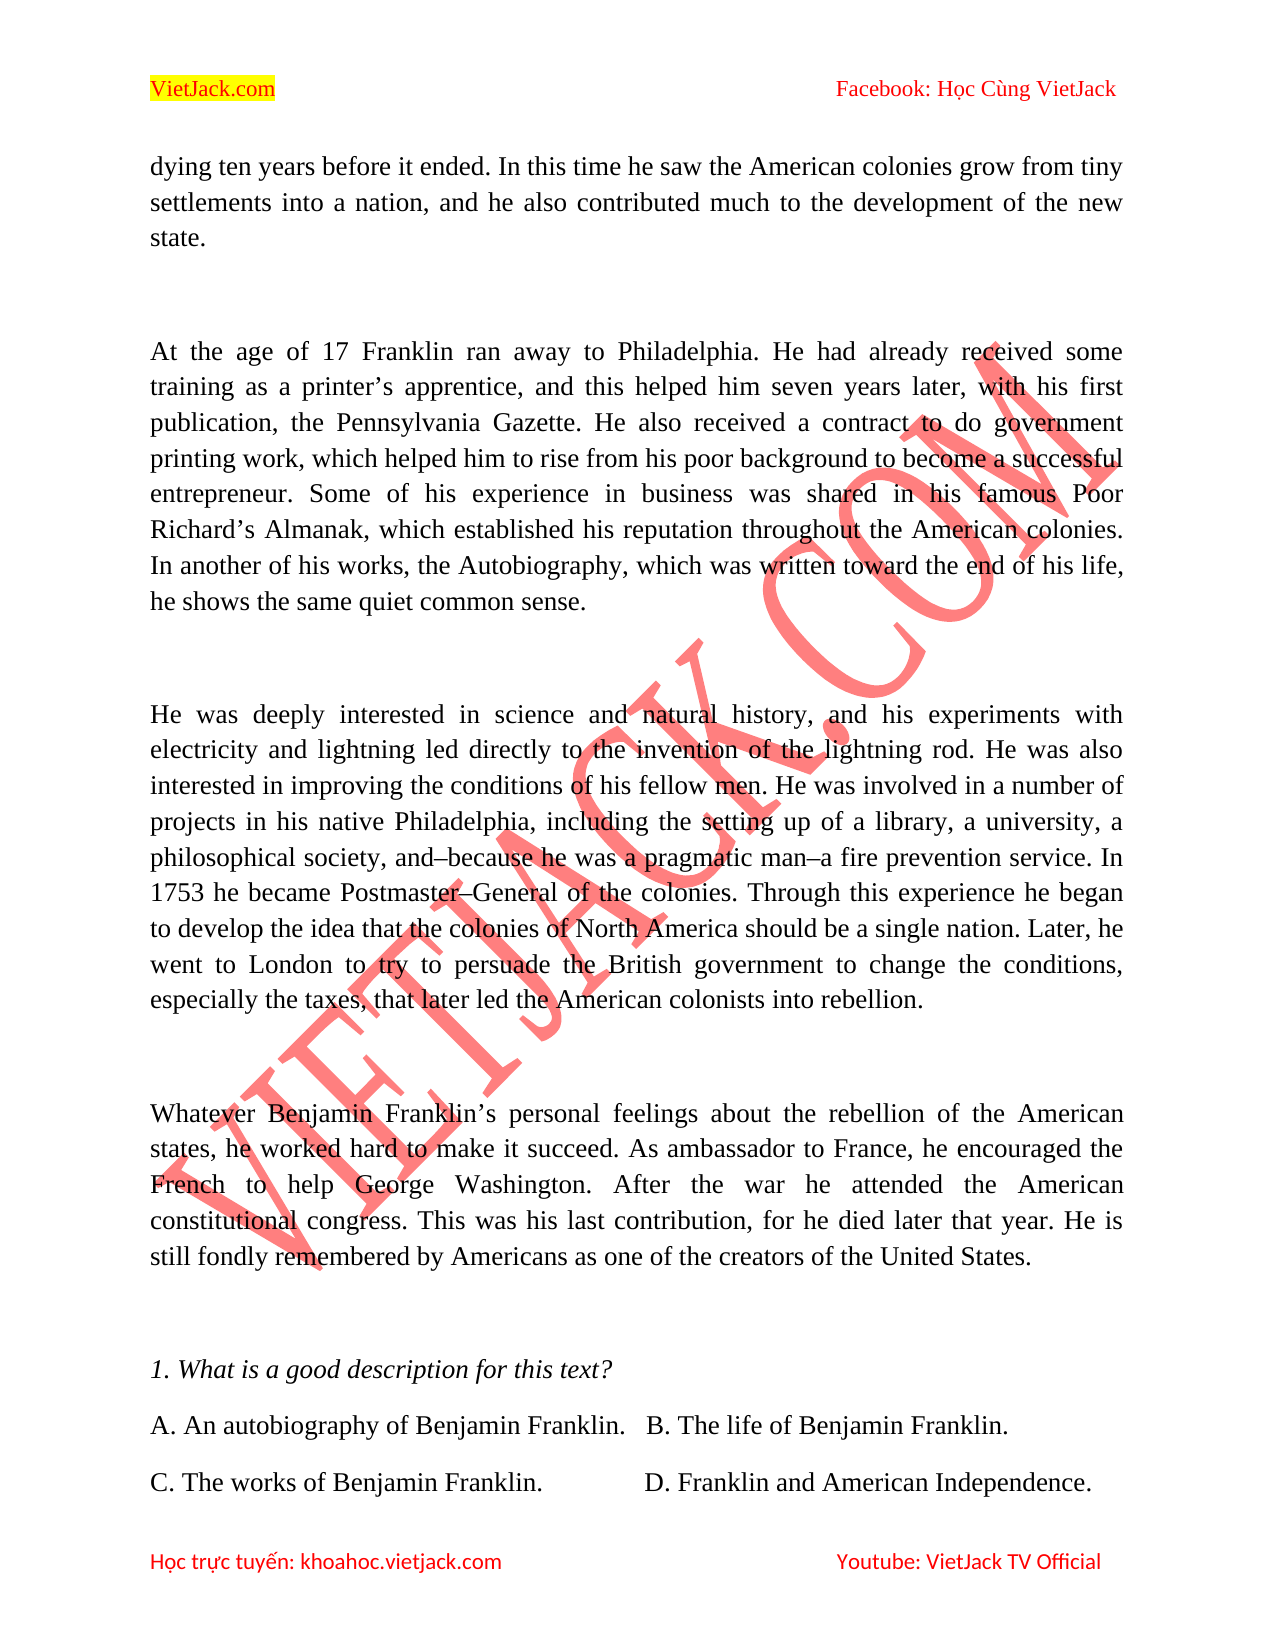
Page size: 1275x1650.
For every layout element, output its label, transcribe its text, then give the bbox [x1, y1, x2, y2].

text C. The works of Benjamin Franklin. D. and American . [150, 1466, 1125, 1497]
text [150, 150, 1125, 253]
text 1. What is a good description for this text? [150, 1353, 1125, 1384]
text He was deeply interested in science and natural history, and his experiments with electricity and lightning led directly to the invention of the lightning rod. He was also interested in improving the conditions of his fellow men. He was involved in a number of projects in his native , including the setting up of a library, a university, a philosophical society, and–because he was a pragmatic man–a fire prevention service. In 1753 he became Postmaster–General of the colonies. Through this experience he began to develop the idea that the colonies of should be a single nation. Later, he went to to try to persuade the British government to change the conditions, especially the taxes, that later led the American colonists into rebellion. [150, 698, 1125, 1015]
text At the age of 17 ran away to . He had already received some training as a printer’s apprentice, and this helped him seven years later, with his first publication, the Pennsylvania Gazette. He also received a contract to do government printing work, which helped him to rise from his poor background to become a successful entrepreneur. Some of his experience in business was shared in his famous Poor Richard’s Almanak, which established his reputation throughout the American colonies. In another of his works, the Autobiography, which was written toward the end of his life, he shows the same quiet common sense. [150, 334, 1125, 616]
text A. An autobiography of Benjamin Franklin. B. The life of Benjamin Franklin. [150, 1409, 1125, 1441]
text Whatever Benjamin Franklin’s personal feelings about the rebellion of the American states, he worked hard to make it succeed. As ambassador to , he encouraged the French to help George Washington. After the war he attended the American constitutional congress. This was his last contribution, for he died later that year. He is still fondly remembered by Americans as one of the creators of the . [150, 1097, 1125, 1271]
